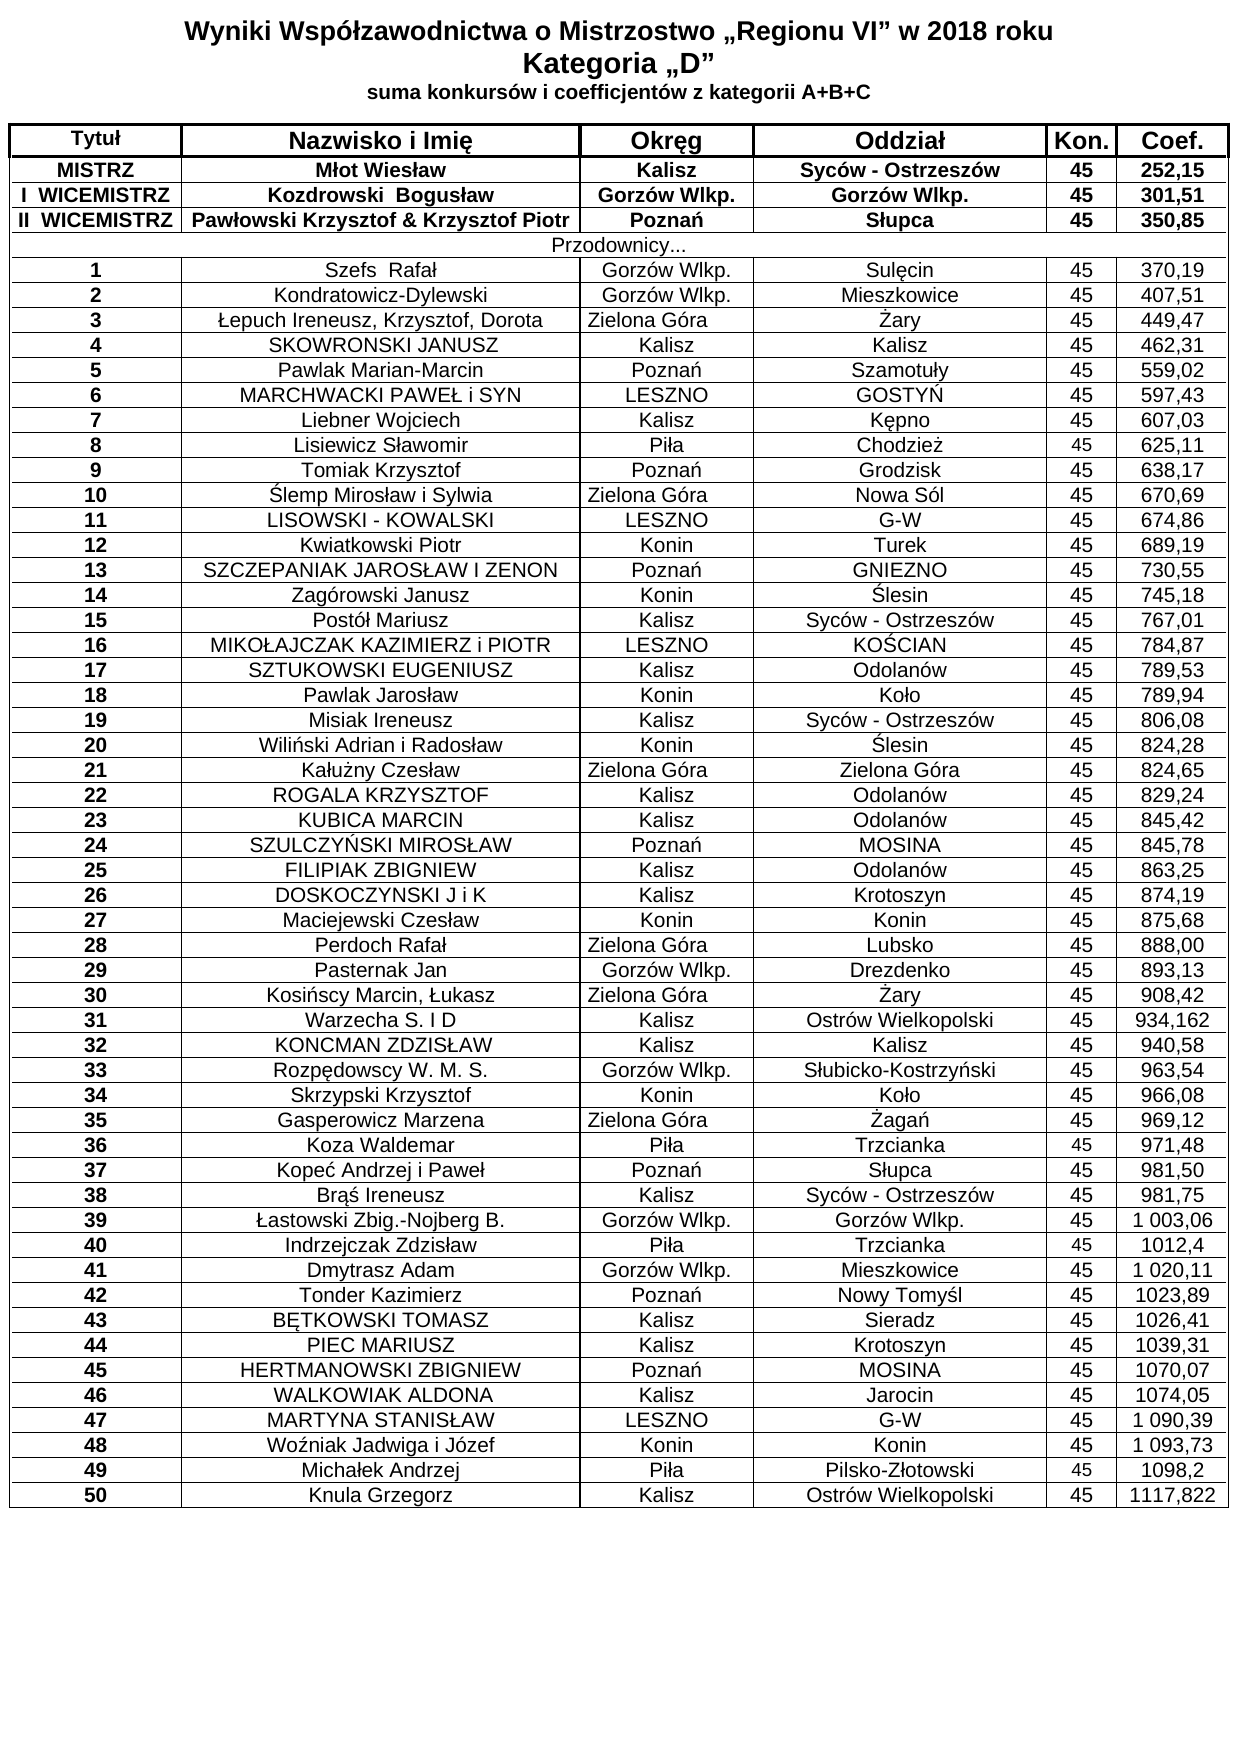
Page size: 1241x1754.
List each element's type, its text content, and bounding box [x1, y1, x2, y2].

table_cell 966,08 [1117, 1082, 1228, 1107]
table_cell 46 [10, 1382, 181, 1407]
table_cell 44 [10, 1332, 181, 1357]
table_cell Odolanów [754, 783, 1046, 807]
table_cell SKOWRONSKI JANUSZ [182, 333, 579, 357]
table_cell 12 [10, 532, 181, 557]
table_cell Konin [754, 908, 1046, 932]
table_cell 21 [10, 757, 181, 782]
table_cell Turek [754, 533, 1046, 557]
table_cell MOSINA [754, 1358, 1046, 1382]
table_cell Poznań [581, 458, 753, 482]
table_cell GNIEZNO [754, 558, 1046, 582]
table_cell Lubsko [754, 933, 1046, 957]
table_header Okręg [582, 126, 752, 154]
table_cell Jarocin [754, 1383, 1046, 1407]
table_cell 45 [1047, 958, 1116, 982]
table_cell 45 [1047, 558, 1116, 582]
table_cell 674,86 [1117, 507, 1228, 532]
table_cell 730,55 [1117, 557, 1228, 582]
table_cell 45 [1047, 1258, 1116, 1282]
table_cell 45 [1047, 483, 1116, 507]
table_cell 47 [10, 1407, 181, 1432]
table_cell Wiliński Adrian i Radosław [182, 733, 579, 757]
table_cell Gorzów Wlkp. [581, 1058, 753, 1082]
table_cell 607,03 [1117, 407, 1228, 432]
table_cell Piła [581, 433, 753, 457]
table_cell Odolanów [754, 858, 1046, 882]
table_cell Syców - Ostrzeszów [754, 708, 1046, 732]
table_cell 42 [10, 1282, 181, 1307]
table_cell Kalisz [581, 708, 753, 732]
table_cell 48 [10, 1432, 181, 1457]
table_cell Dmytrasz Adam [182, 1258, 579, 1282]
table_cell 45 [1047, 1233, 1116, 1257]
table_cell Mieszkowice [754, 283, 1046, 307]
table_cell 908,42 [1117, 982, 1228, 1007]
table_cell G-W [754, 1408, 1046, 1432]
table_cell Kalisz [581, 1033, 753, 1057]
table_cell 789,53 [1117, 657, 1228, 682]
table_cell Piła [581, 1458, 753, 1482]
table_cell Żary [754, 983, 1046, 1007]
table_cell Gorzów Wlkp. [581, 283, 753, 307]
table_cell Piła [581, 1133, 753, 1157]
table_cell 45 [1047, 1383, 1116, 1407]
table_cell 10 [10, 482, 181, 507]
table_cell 31 [10, 1007, 181, 1032]
table_cell Kalisz [581, 1333, 753, 1357]
table_cell 449,47 [1117, 307, 1228, 332]
table_cell 3 [10, 307, 181, 332]
table_cell 40 [10, 1232, 181, 1257]
table_cell 888,00 [1117, 932, 1228, 957]
table_cell 45 [1047, 1408, 1116, 1432]
table_cell 13 [10, 557, 181, 582]
table_cell Ostrów Wielkopolski [754, 1483, 1046, 1507]
table_cell 45 [1047, 308, 1116, 332]
table_cell Woźniak Jadwiga i Józef [182, 1433, 579, 1457]
table_cell 45 [1047, 908, 1116, 932]
table_cell Zielona Góra [581, 1108, 753, 1132]
table_cell Konin [581, 908, 753, 932]
table_cell Konin [581, 533, 753, 557]
table_cell 845,78 [1117, 832, 1228, 857]
table_cell Warzecha S. I D [182, 1008, 579, 1032]
table_cell Krotoszyn [754, 1333, 1046, 1357]
table_cell Postół Mariusz [182, 608, 579, 632]
table_cell Kalisz [754, 1033, 1046, 1057]
table_cell BĘTKOWSKI TOMASZ [182, 1308, 579, 1332]
table_cell 45 [1047, 683, 1116, 707]
table_cell 7 [10, 407, 181, 432]
table_cell 45 [1047, 1208, 1116, 1232]
table_cell Kondratowicz-Dylewski [182, 283, 579, 307]
table_cell Kalisz [581, 1008, 753, 1032]
table_cell Perdoch Rafał [182, 933, 579, 957]
table_cell 45 [1047, 1183, 1116, 1207]
table_cell 22 [10, 782, 181, 807]
table_cell 45 [1047, 658, 1116, 682]
table_cell Słubicko-Kostrzyński [754, 1058, 1046, 1082]
table_cell 49 [10, 1457, 181, 1482]
table_cell Gorzów Wlkp. [581, 258, 753, 282]
table_header Oddział [755, 126, 1045, 154]
table_cell Szefs Rafał [182, 258, 579, 282]
table_cell Słupca [754, 1158, 1046, 1182]
table_cell 1026,41 [1117, 1307, 1228, 1332]
table_cell 45 [1047, 283, 1116, 307]
table_cell 981,75 [1117, 1182, 1228, 1207]
table_cell KUBICA MARCIN [182, 808, 579, 832]
table_cell Tomiak Krzysztof [182, 458, 579, 482]
table_cell Koło [754, 1083, 1046, 1107]
table_cell Ostrów Wielkopolski [754, 1008, 1046, 1032]
table_cell Kalisz [581, 158, 753, 182]
table_cell Kalisz [581, 333, 753, 357]
table_cell 829,24 [1117, 782, 1228, 807]
table_cell SZTUKOWSKI EUGENIUSZ [182, 658, 579, 682]
table_cell 981,50 [1117, 1157, 1228, 1182]
table_cell Gasperowicz Marzena [182, 1108, 579, 1132]
table_cell GOSTYŃ [754, 383, 1046, 407]
table_cell 45 [1047, 183, 1116, 207]
table_cell SZCZEPANIAK JAROSŁAW I ZENON [182, 558, 579, 582]
table_cell 45 [1047, 508, 1116, 532]
table_cell 45 [1047, 1283, 1116, 1307]
table_cell Zielona Góra [581, 983, 753, 1007]
table_cell Odolanów [754, 808, 1046, 832]
table_cell 45 [1047, 933, 1116, 957]
table_cell 784,87 [1117, 632, 1228, 657]
table_cell 45 [1047, 1158, 1116, 1182]
table_cell 45 [1047, 1483, 1116, 1507]
table_cell 45 [1047, 1083, 1116, 1107]
table_cell 37 [10, 1157, 181, 1182]
table_cell Kwiatkowski Piotr [182, 533, 579, 557]
table_cell 670,69 [1117, 482, 1228, 507]
table_cell LESZNO [581, 633, 753, 657]
table_cell 45 [1047, 208, 1116, 232]
table_cell Poznań [581, 558, 753, 582]
table_cell Kalisz [581, 808, 753, 832]
table_cell 45 [1047, 433, 1116, 457]
table_cell 28 [10, 932, 181, 957]
table_cell 597,43 [1117, 382, 1228, 407]
table_cell Kozdrowski Bogusław [182, 183, 579, 207]
table_cell 45 [1047, 883, 1116, 907]
table_cell 971,48 [1117, 1132, 1228, 1157]
table_cell 23 [10, 807, 181, 832]
table_cell 2 [10, 282, 181, 307]
table_cell 45 [1047, 833, 1116, 857]
table_cell 45 [1047, 608, 1116, 632]
table_cell 9 [10, 457, 181, 482]
table_cell Przodownicy... [10, 232, 1228, 257]
table_cell HERTMANOWSKI ZBIGNIEW [182, 1358, 579, 1382]
table_cell Indrzejczak Zdzisław [182, 1233, 579, 1257]
table_cell 19 [10, 707, 181, 732]
table_cell Poznań [581, 1283, 753, 1307]
table_cell Liebner Wojciech [182, 408, 579, 432]
table_cell 45 [1047, 1433, 1116, 1457]
table_cell 638,17 [1117, 457, 1228, 482]
table_cell Trzcianka [754, 1233, 1046, 1257]
table_header Nazwisko i Imię [183, 126, 578, 154]
table_cell 824,28 [1117, 732, 1228, 757]
table_cell 625,11 [1117, 432, 1228, 457]
table_cell Zielona Góra [754, 758, 1046, 782]
subtitle Wyniki Współzawodnictwa o Mistrzostwo „Regionu VI” w 2018 roku [19, 15, 1219, 46]
table_cell Kępno [754, 408, 1046, 432]
table_cell 25 [10, 857, 181, 882]
table_cell MOSINA [754, 833, 1046, 857]
table_cell 17 [10, 657, 181, 682]
table_cell MISTRZ [10, 155, 181, 182]
table_cell 45 [1047, 783, 1116, 807]
table_cell 11 [10, 507, 181, 532]
table_cell 50 [10, 1482, 181, 1507]
table_cell Zagórowski Janusz [182, 583, 579, 607]
table_cell Nowa Sól [754, 483, 1046, 507]
table_cell Kalisz [581, 608, 753, 632]
table_cell Konin [581, 1083, 753, 1107]
table_cell 1039,31 [1117, 1332, 1228, 1357]
table_cell Poznań [581, 1158, 753, 1182]
table_cell Poznań [581, 358, 753, 382]
table_cell 45 [1047, 1008, 1116, 1032]
table_cell 45 [1047, 1058, 1116, 1082]
table_cell Konin [581, 583, 753, 607]
table_cell II WICEMISTRZ [10, 207, 181, 232]
table_cell 45 [1047, 633, 1116, 657]
table_cell Kalisz [754, 333, 1046, 357]
table_cell PIEC MARIUSZ [182, 1333, 579, 1357]
table_cell Łepuch Ireneusz, Krzysztof, Dorota [182, 308, 579, 332]
table_cell DOSKOCZYNSKI J i K [182, 883, 579, 907]
table_cell Gorzów Wlkp. [581, 1258, 753, 1282]
table_cell MARCHWACKI PAWEŁ i SYN [182, 383, 579, 407]
table_cell 45 [1047, 158, 1116, 182]
table_header Kon. [1048, 126, 1115, 154]
table_cell 301,51 [1117, 182, 1228, 207]
table_cell Grodzisk [754, 458, 1046, 482]
table_cell 45 [1047, 358, 1116, 382]
table_cell 34 [10, 1082, 181, 1107]
table_cell 940,58 [1117, 1032, 1228, 1057]
table_cell 1023,89 [1117, 1282, 1228, 1307]
table_cell Kałużny Czesław [182, 758, 579, 782]
table_cell Lisiewicz Sławomir [182, 433, 579, 457]
table_cell Poznań [581, 833, 753, 857]
table_cell KOŚCIAN [754, 633, 1046, 657]
table_cell 30 [10, 982, 181, 1007]
table_cell 45 [1047, 458, 1116, 482]
table_cell Knula Grzegorz [182, 1483, 579, 1507]
table_cell 45 [1047, 408, 1116, 432]
table_cell Łastowski Zbig.-Nojberg B. [182, 1208, 579, 1232]
table_cell 14 [10, 582, 181, 607]
table_cell KONCMAN ZDZISŁAW [182, 1033, 579, 1057]
table_cell Chodzież [754, 433, 1046, 457]
table_cell Sieradz [754, 1308, 1046, 1332]
table_cell 43 [10, 1307, 181, 1332]
table_cell 1 090,39 [1117, 1407, 1228, 1432]
table_cell Kalisz [581, 858, 753, 882]
table_cell Słupca [754, 208, 1046, 232]
table_cell Gorzów Wlkp. [581, 1208, 753, 1232]
table_cell 45 [1047, 533, 1116, 557]
table_cell Pawlak Marian-Marcin [182, 358, 579, 382]
table_cell 370,19 [1117, 257, 1228, 282]
table_cell 845,42 [1117, 807, 1228, 832]
table_cell Kalisz [581, 1308, 753, 1332]
table_cell 767,01 [1117, 607, 1228, 632]
table_cell Zielona Góra [581, 758, 753, 782]
table_cell 1 003,06 [1117, 1207, 1228, 1232]
table_cell Brąś Ireneusz [182, 1183, 579, 1207]
table_cell LISOWSKI - KOWALSKI [182, 508, 579, 532]
table_cell Misiak Ireneusz [182, 708, 579, 732]
table_cell MARTYNA STANISŁAW [182, 1408, 579, 1432]
table_cell 29 [10, 957, 181, 982]
table_cell 5 [10, 357, 181, 382]
table_cell Gorzów Wlkp. [754, 183, 1046, 207]
table_cell 41 [10, 1257, 181, 1282]
table_cell 893,13 [1117, 957, 1228, 982]
table_cell Pasternak Jan [182, 958, 579, 982]
table_cell WALKOWIAK ALDONA [182, 1383, 579, 1407]
table_cell Kalisz [581, 1183, 753, 1207]
table_cell 1070,07 [1117, 1357, 1228, 1382]
table_cell 45 [1047, 1333, 1116, 1357]
table_cell 45 [1047, 333, 1116, 357]
table_cell 15 [10, 607, 181, 632]
table_cell Kalisz [581, 408, 753, 432]
table_cell 45 [1047, 383, 1116, 407]
table_cell 745,18 [1117, 582, 1228, 607]
table_cell Syców - Ostrzeszów [754, 608, 1046, 632]
table_cell 806,08 [1117, 707, 1228, 732]
table_cell 45 [1047, 1458, 1116, 1482]
table_cell 45 [1047, 1133, 1116, 1157]
table_cell 8 [10, 432, 181, 457]
table_cell 874,19 [1117, 882, 1228, 907]
table_cell 20 [10, 732, 181, 757]
table_cell 45 [10, 1357, 181, 1382]
table_cell 1 020,11 [1117, 1257, 1228, 1282]
table_cell 1074,05 [1117, 1382, 1228, 1407]
table_cell ROGALA KRZYSZTOF [182, 783, 579, 807]
table_cell 4 [10, 332, 181, 357]
table_cell 45 [1047, 1308, 1116, 1332]
table_cell 45 [1047, 858, 1116, 882]
table_cell Młot Wiesław [182, 158, 579, 182]
table_cell 1 [10, 257, 181, 282]
table_cell LESZNO [581, 1408, 753, 1432]
table_cell 45 [1047, 1358, 1116, 1382]
table_cell 407,51 [1117, 282, 1228, 307]
table_cell Drezdenko [754, 958, 1046, 982]
table_cell 45 [1047, 733, 1116, 757]
table_cell SZULCZYŃSKI MIROSŁAW [182, 833, 579, 857]
table_cell 24 [10, 832, 181, 857]
table_cell Poznań [581, 208, 753, 232]
table_cell FILIPIAK ZBIGNIEW [182, 858, 579, 882]
table_cell 824,65 [1117, 757, 1228, 782]
table_cell 934,162 [1117, 1007, 1228, 1032]
table_cell Koza Waldemar [182, 1133, 579, 1157]
table_cell 875,68 [1117, 907, 1228, 932]
table_cell Zielona Góra [581, 933, 753, 957]
table_cell Ślemp Mirosław i Sylwia [182, 483, 579, 507]
table_cell 36 [10, 1132, 181, 1157]
table_cell Skrzypski Krzysztof [182, 1083, 579, 1107]
table_cell MIKOŁAJCZAK KAZIMIERZ i PIOTR [182, 633, 579, 657]
table_cell 863,25 [1117, 857, 1228, 882]
table_cell Michałek Andrzej [182, 1458, 579, 1482]
table_cell Zielona Góra [581, 308, 753, 332]
table_cell Syców - Ostrzeszów [754, 158, 1046, 182]
table_cell Kalisz [581, 1383, 753, 1407]
table_cell 38 [10, 1182, 181, 1207]
table_cell LESZNO [581, 508, 753, 532]
table_cell 45 [1047, 983, 1116, 1007]
table_cell 252,15 [1117, 155, 1228, 182]
table_cell Pilsko-Złotowski [754, 1458, 1046, 1482]
table_cell Krotoszyn [754, 883, 1046, 907]
table_cell Kopeć Andrzej i Paweł [182, 1158, 579, 1182]
table_header Tytuł [11, 126, 180, 154]
table_cell Gorzów Wlkp. [581, 958, 753, 982]
table_cell Konin [581, 733, 753, 757]
table_cell Zielona Góra [581, 483, 753, 507]
table_cell Sulęcin [754, 258, 1046, 282]
table_cell 689,19 [1117, 532, 1228, 557]
table_cell 33 [10, 1057, 181, 1082]
table_cell 1098,2 [1117, 1457, 1228, 1482]
table_cell 45 [1047, 808, 1116, 832]
table_cell 27 [10, 907, 181, 932]
table_cell Gorzów Wlkp. [754, 1208, 1046, 1232]
table_cell Odolanów [754, 658, 1046, 682]
table_cell 789,94 [1117, 682, 1228, 707]
table_cell 559,02 [1117, 357, 1228, 382]
table_cell 32 [10, 1032, 181, 1057]
table_cell Poznań [581, 1358, 753, 1382]
table_cell Koło [754, 683, 1046, 707]
table_cell 45 [1047, 1033, 1116, 1057]
table_cell Szamotuły [754, 358, 1046, 382]
table_cell 45 [1047, 258, 1116, 282]
table_cell 35 [10, 1107, 181, 1132]
table_cell 45 [1047, 708, 1116, 732]
table_cell 1117,822 [1117, 1482, 1228, 1507]
table_cell Pawlak Jarosław [182, 683, 579, 707]
table_cell Żagań [754, 1108, 1046, 1132]
table_cell Kalisz [581, 658, 753, 682]
table_cell Kalisz [581, 883, 753, 907]
table_cell Konin [754, 1433, 1046, 1457]
table_cell G-W [754, 508, 1046, 532]
table_cell LESZNO [581, 383, 753, 407]
table_cell 462,31 [1117, 332, 1228, 357]
table_cell Gorzów Wlkp. [581, 183, 753, 207]
table_cell 963,54 [1117, 1057, 1228, 1082]
table_cell 1 093,73 [1117, 1432, 1228, 1457]
table_cell Pawłowski Krzysztof & Krzysztof Piotr [182, 208, 579, 232]
table_cell Ślesin [754, 733, 1046, 757]
table_header Coef. [1118, 126, 1227, 154]
table_cell Ślesin [754, 583, 1046, 607]
table_cell 26 [10, 882, 181, 907]
table_cell Kosińscy Marcin, Łukasz [182, 983, 579, 1007]
table_cell 969,12 [1117, 1107, 1228, 1132]
table_cell 1012,4 [1117, 1232, 1228, 1257]
table_cell 6 [10, 382, 181, 407]
table_cell Konin [581, 683, 753, 707]
text suma konkursów i coefficjentów z kategorii A+B+C [19, 79, 1219, 103]
table_cell Mieszkowice [754, 1258, 1046, 1282]
table_cell 16 [10, 632, 181, 657]
text Kategoria „D” [19, 46, 1219, 79]
table_cell Tonder Kazimierz [182, 1283, 579, 1307]
table_cell Rozpędowscy W. M. S. [182, 1058, 579, 1082]
table_cell Syców - Ostrzeszów [754, 1183, 1046, 1207]
table_cell 45 [1047, 583, 1116, 607]
table_cell I WICEMISTRZ [10, 182, 181, 207]
table_cell Kalisz [581, 783, 753, 807]
table_cell 39 [10, 1207, 181, 1232]
table_cell Nowy Tomyśl [754, 1283, 1046, 1307]
table_cell 45 [1047, 758, 1116, 782]
table_cell Piła [581, 1233, 753, 1257]
table_cell Żary [754, 308, 1046, 332]
table_cell 350,85 [1117, 207, 1228, 232]
table_cell Trzcianka [754, 1133, 1046, 1157]
table_cell 45 [1047, 1108, 1116, 1132]
table_cell Konin [581, 1433, 753, 1457]
table_cell 18 [10, 682, 181, 707]
table_cell Kalisz [581, 1483, 753, 1507]
table_cell Maciejewski Czesław [182, 908, 579, 932]
